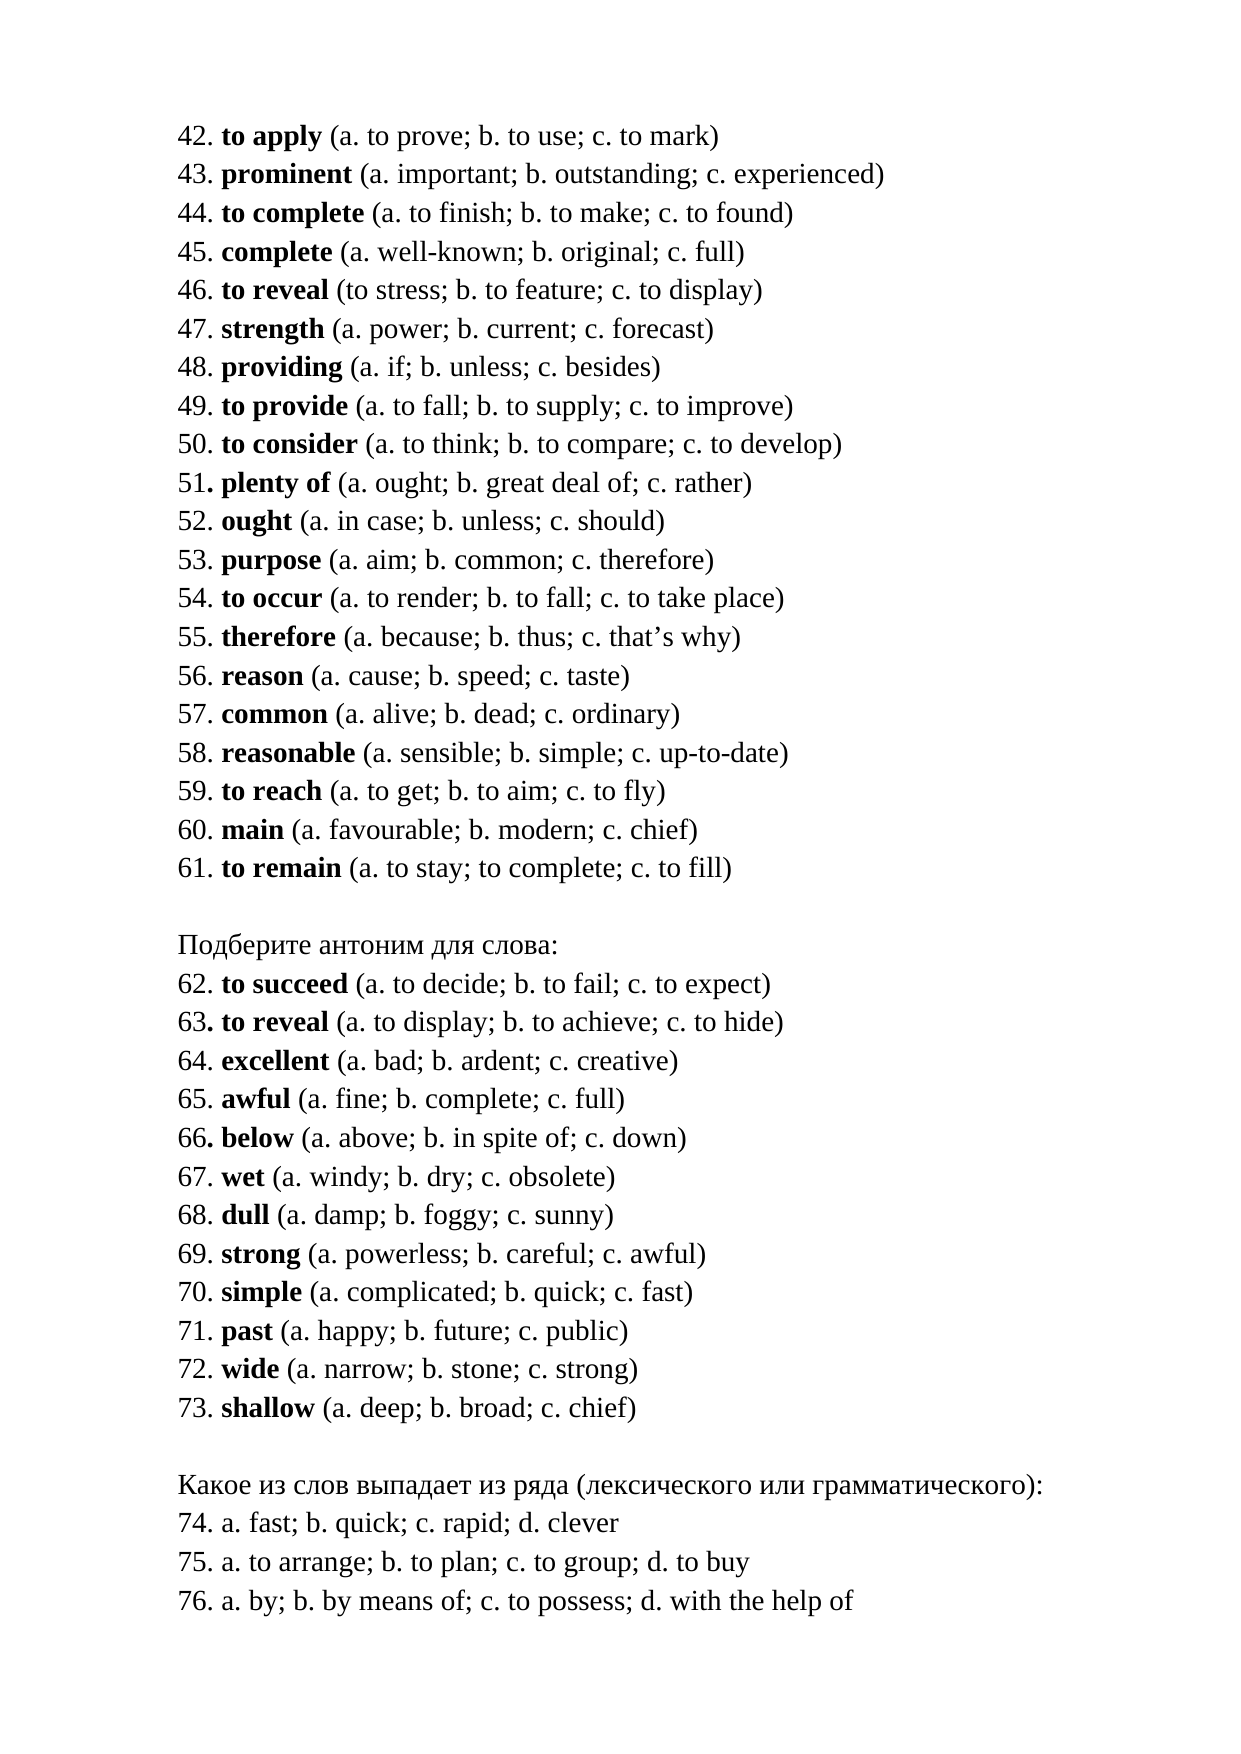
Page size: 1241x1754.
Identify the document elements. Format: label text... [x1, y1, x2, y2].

list 70. simple (a. complicated; b. quick; c. fast) [177, 1274, 1152, 1308]
list 61. to remain (a. to stay; to complete; c. to fill) [177, 850, 1152, 884]
list 46. to reveal (to stress; b. to feature; c. to display) [177, 272, 1152, 306]
list 67. wet (a. windy; b. dry; c. obsolete) [177, 1159, 1152, 1192]
list 75. a. to arrange; b. to plan; c. to group; d. to buy [177, 1544, 1152, 1578]
list 64. excellent (a. bad; b. ardent; c. creative) [177, 1043, 1152, 1077]
list 72. wide (a. narrow; b. stone; c. strong) [177, 1351, 1152, 1385]
list 57. common (a. alive; b. dead; c. ordinary) [177, 696, 1152, 730]
list 76. a. by; b. by means of; c. to possess; d. with the help of [177, 1583, 1152, 1616]
list 62. to succeed (a. to decide; b. to fail; c. to expect) [177, 966, 1152, 999]
list 65. awful (a. fine; b. complete; c. full) [177, 1082, 1152, 1115]
list 52. ought (a. in case; b. unless; c. should) [177, 503, 1152, 537]
list 60. main (a. favourable; b. modern; c. chief) [177, 812, 1152, 845]
list 73. shallow (a. deep; b. broad; c. chief) [177, 1390, 1152, 1423]
list 69. strong (a. powerless; b. careful; c. awful) [177, 1236, 1152, 1269]
list 55. therefore (a. because; b. thus; c. that’s why) [177, 619, 1152, 653]
list 50. to consider (a. to think; b. to compare; c. to develop) [177, 426, 1152, 460]
list 66. below (a. above; b. in spite of; c. down) [177, 1120, 1152, 1154]
list 68. dull (a. damp; b. foggy; c. sunny) [177, 1197, 1152, 1231]
list 44. to complete (a. to finish; b. to make; c. to found) [177, 195, 1152, 229]
list 47. strength (a. power; b. current; c. forecast) [177, 311, 1152, 344]
list 56. reason (a. cause; b. speed; c. taste) [177, 658, 1152, 691]
list 43. prominent (a. important; b. outstanding; c. experienced) [177, 157, 1152, 190]
list 53. purpose (a. aim; b. common; c. therefore) [177, 542, 1152, 576]
list 59. to reach (a. to get; b. to aim; c. to fly) [177, 773, 1152, 807]
list 49. to provide (a. to fall; b. to supply; c. to improve) [177, 388, 1152, 421]
list Подберите антоним для слова: [177, 927, 1152, 961]
list 54. to occur (a. to render; b. to fall; c. to take place) [177, 581, 1152, 614]
list 48. providing (a. if; b. unless; c. besides) [177, 349, 1152, 383]
list 45. complete (a. well-known; b. original; c. full) [177, 234, 1152, 267]
list 42. to apply (a. to prove; b. to use; c. to mark) [177, 118, 1152, 152]
list 71. past (a. happy; b. future; c. public) [177, 1313, 1152, 1346]
list 58. reasonable (a. sensible; b. simple; c. up-to-date) [177, 735, 1152, 768]
list Какое из слов выпадает из ряда (лексического или грамматического): [177, 1467, 1152, 1501]
list 74. a. fast; b. quick; c. rapid; d. clever [177, 1506, 1152, 1539]
list 63. to reveal (a. to display; b. to achieve; c. to hide) [177, 1004, 1152, 1038]
list 51. plenty of (a. ought; b. great deal of; c. rather) [177, 465, 1152, 498]
